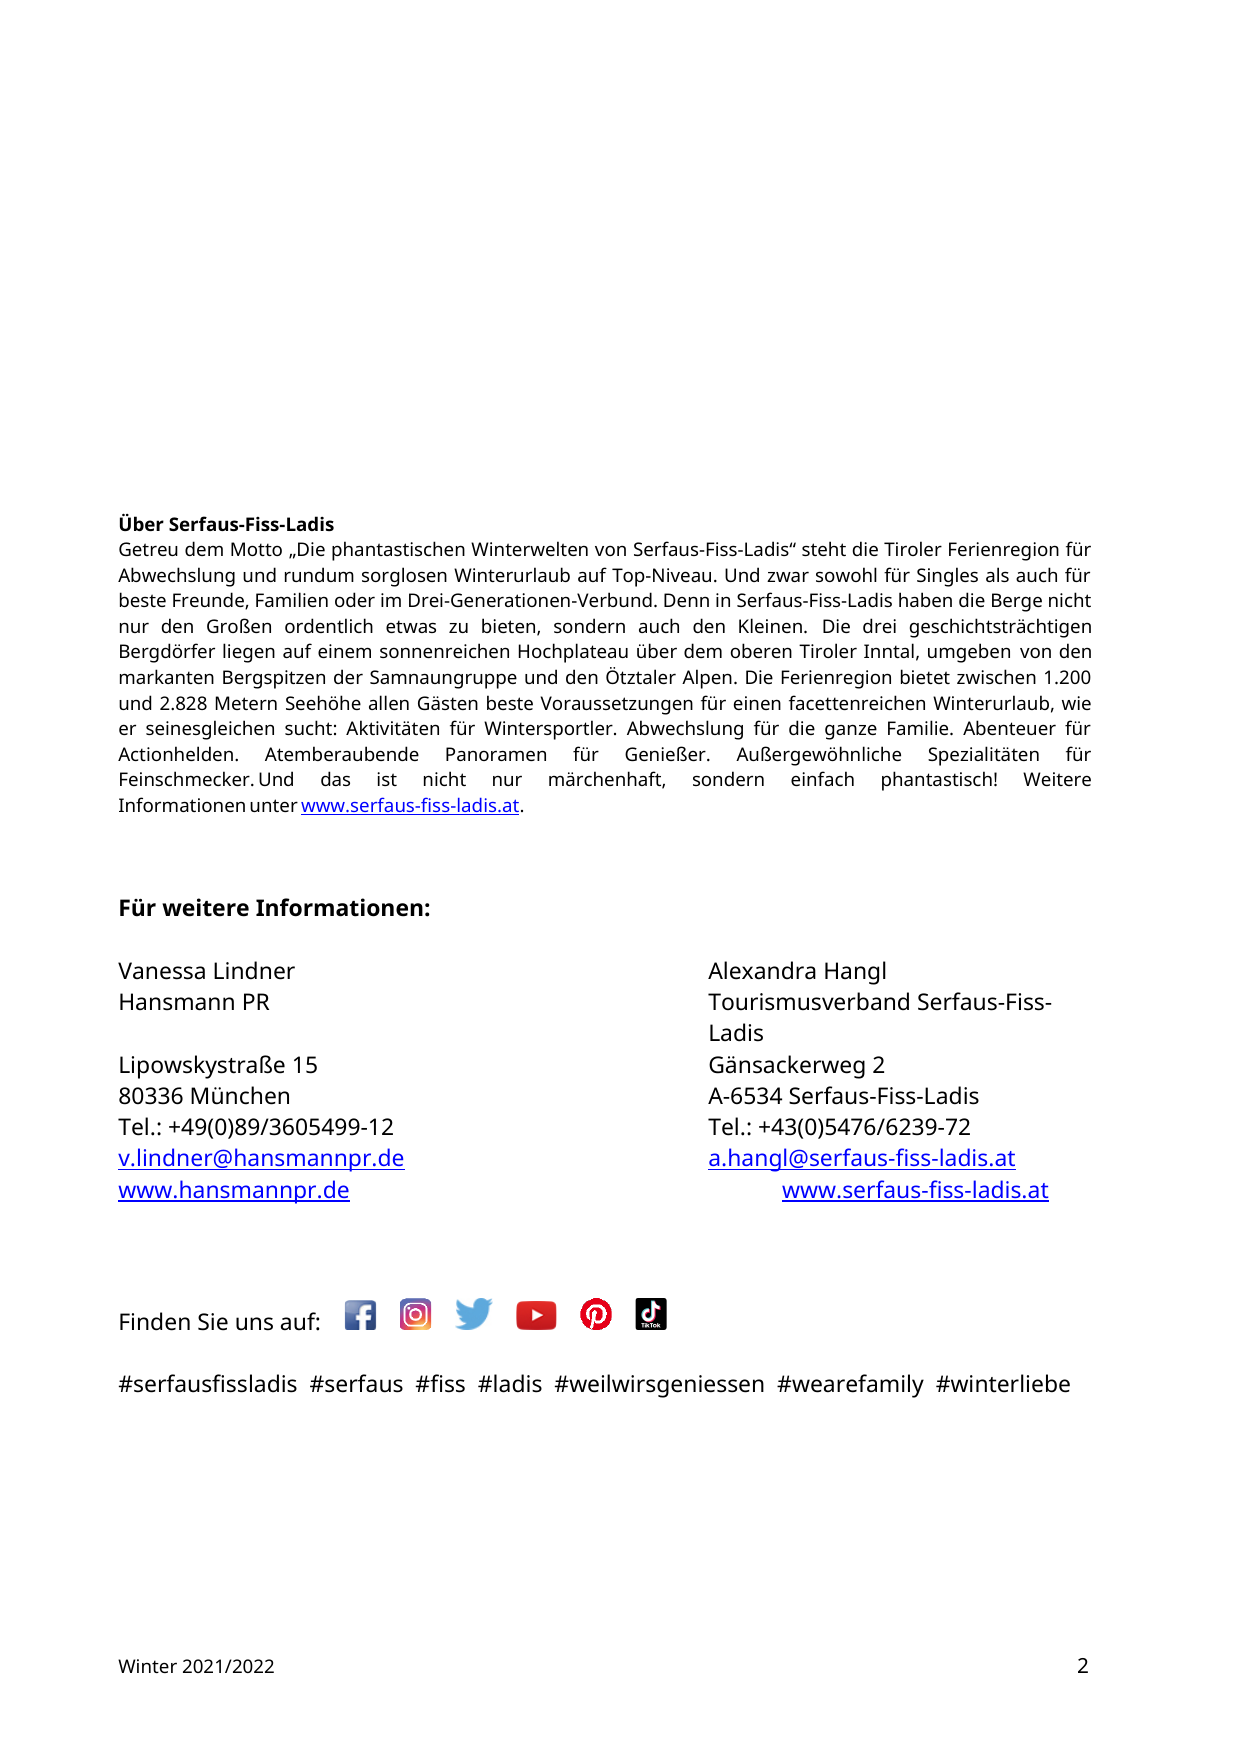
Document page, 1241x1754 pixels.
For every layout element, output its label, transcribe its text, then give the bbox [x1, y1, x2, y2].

text Lipowskystraße 15 Gänsackerweg 2 [118, 1049, 1092, 1080]
picture [516, 1301, 557, 1330]
text 80336 München A-6534 Serfaus-Fiss-Ladis [118, 1080, 1092, 1111]
text Für weitere Informationen: [118, 892, 1092, 924]
picture [635, 1298, 667, 1330]
text Vanessa Lindner Alexandra Hangl [118, 955, 1092, 986]
text Finden Sie uns auf: [118, 1299, 1092, 1337]
text #serfausfissladis #serfaus #fiss #ladis #weilwirsgeniessen #wearefamily #winterliebe [118, 1368, 1092, 1399]
picture [344, 1300, 377, 1330]
text v.lindner@hansmannpr.de a.hangl@serfaus-fiss-ladis.at [118, 1142, 1092, 1174]
picture [400, 1298, 432, 1330]
text www.hansmannpr.de www.serfaus-fiss-ladis.at [118, 1174, 1092, 1205]
picture [455, 1298, 493, 1330]
text Über Serfaus-Fiss-Ladis [118, 511, 1092, 537]
text Tel.: +49(0)89/3605499-12 Tel.: +43(0)5476/6239-72 [118, 1111, 1092, 1142]
text Getreu dem Motto „Die phantastischen Winterwelten von Serfaus-Fiss-Ladis“ steht die Tiroler Ferienregion für Abwechslung und rundum sorglosen Winterurlaub auf Top-Niveau. Und zwar sowohl für Singles als auch für beste Freunde, Familien oder im Drei-Generationen-Verbund. Denn in Serfaus-Fiss-Ladis haben die Berge nicht nur den Großen ordentlich etwas zu bieten, sondern auch den Kleinen. Die drei geschichtsträchtigen Bergdörfer liegen auf einem sonnenreichen Hochplateau über dem oberen Tiroler Inntal, umgeben von den markanten Bergspitzen der Samnaungruppe und den Ötztaler Alpen. Die Ferienregion bietet zwischen 1.200 und 2.828 Metern Seehöhe allen Gästen beste Voraussetzungen für einen facettenreichen Winterurlaub, wie er seinesgleichen sucht: Aktivitäten für Wintersportler. Abwechslung für die ganze Familie. Abenteuer für Actionhelden. Atemberaubende Panoramen für Genießer. Außergewöhnliche Spezialitäten für Feinschmecker. Und das ist nicht nur märchenhaft, sondern einfach phantastisch! Weitere Informationen unter www.serfaus-fiss-ladis.at. [118, 537, 1092, 817]
picture [580, 1298, 612, 1330]
text Hansmann PR Tourismusverband Serfaus-Fiss-Ladis [118, 986, 1092, 1049]
